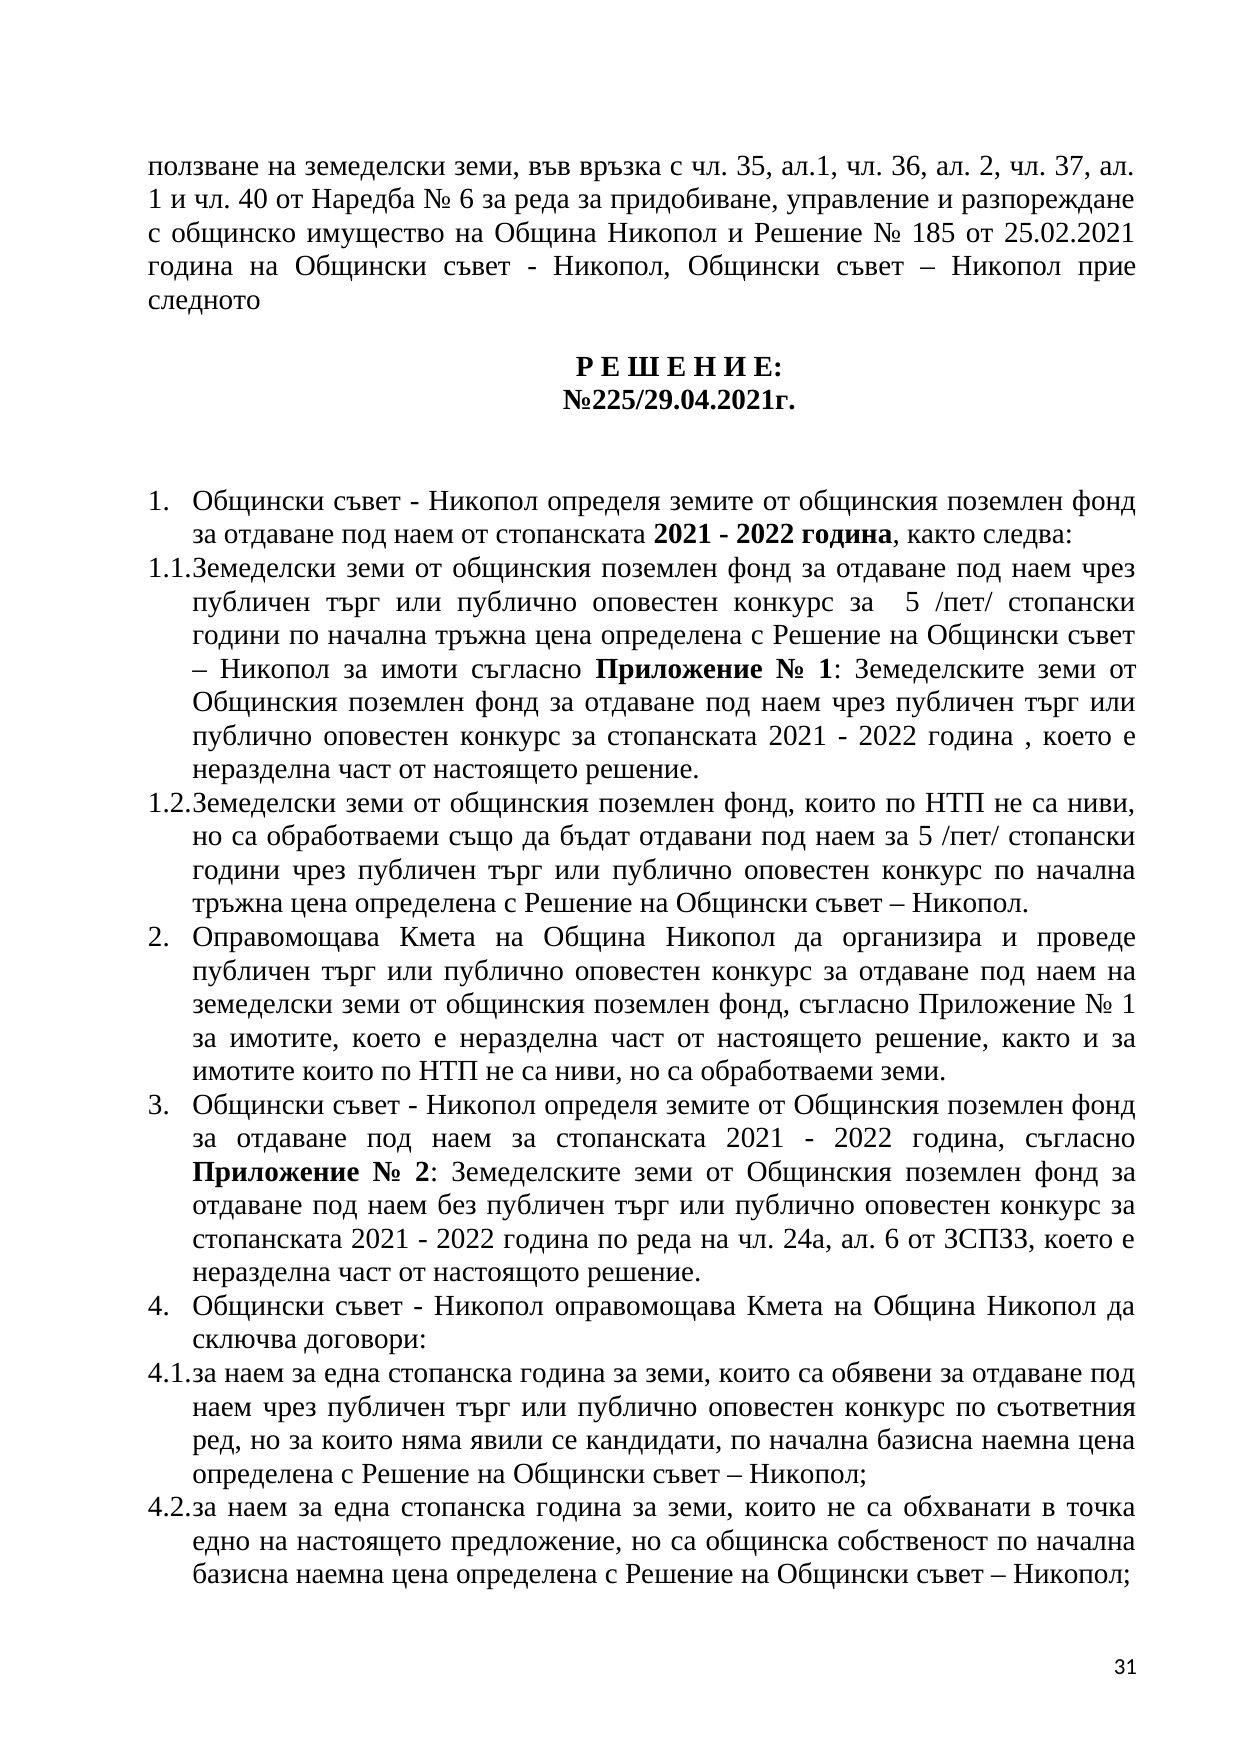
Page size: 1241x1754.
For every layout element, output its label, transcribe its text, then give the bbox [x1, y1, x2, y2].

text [148, 148, 1137, 315]
list Общински съвет - Никопол определя земите от Общинския поземлен фонд за отдаване под наем за стопанската 2021 - 2022 година, съгласно Приложение № 2: Земеделските земи от Общинския поземлен фонд за отдаване под наем без публичен търг или публично оповестен конкурс за стопанската 2021 - 2022 година по реда на чл. 24а, ал. 6 от ЗСПЗЗ, което е неразделна част от настоящото решение. [148, 1087, 1137, 1288]
list Земеделски земи от общинския поземлен фонд за отдаване под наем чрез публичен търг или публично оповестен конкурс за 5 /пет/ стопански години по начална тръжна цена определена с Решение на Общински съвет – Никопол за имоти съгласно Приложение № 1: Земеделските земи от Общинския поземлен фонд за отдаване под наем чрез публичен търг или публично оповестен конкурс за стопанската 2021 - 2022 година , което е неразделна част от настоящето решение. [148, 550, 1137, 785]
list за наем за една стопанска година за земи, които не са обхванати в точка едно на настоящето предложение, но са общинска собственост по начална базисна наемна цена определена с Решение на Общински съвет – Никопол; [148, 1489, 1137, 1590]
text Р Е Ш Е Н И Е: [148, 349, 1137, 382]
list Общински съвет - Никопол оправомощава Кмета на Община Никопол да сключва договори: [148, 1288, 1137, 1355]
list Общински съвет - Никопол определя земите от общинския поземлен фонд за отдаване под наем от стопанската 2021 - 2022 година, както следва: [148, 483, 1137, 550]
list Земеделски земи от общинския поземлен фонд, които по НТП не са ниви, но са обработваеми също да бъдат отдавани под наем за 5 /пет/ стопански години чрез публичен търг или публично оповестен конкурс по начална тръжна цена определена с Решение на Общински съвет – Никопол. [148, 785, 1137, 919]
list за наем за една стопанска година за земи, които са обявени за отдаване под наем чрез публичен търг или публично оповестен конкурс по съответния ред, но за които няма явили се кандидати, по начална базисна наемна цена определена с Решение на Общински съвет – Никопол; [148, 1355, 1137, 1489]
text №225/29.04.2021г. [148, 382, 1137, 416]
list Оправомощава Кмета на Община Никопол да организира и проведе публичен търг или публично оповестен конкурс за отдаване под наем на земеделски земи от общинския поземлен фонд, съгласно Приложение № 1 за имотите, което е неразделна част от настоящето решение, както и за имотите които по НТП не са ниви, но са обработваеми земи. [148, 919, 1137, 1087]
